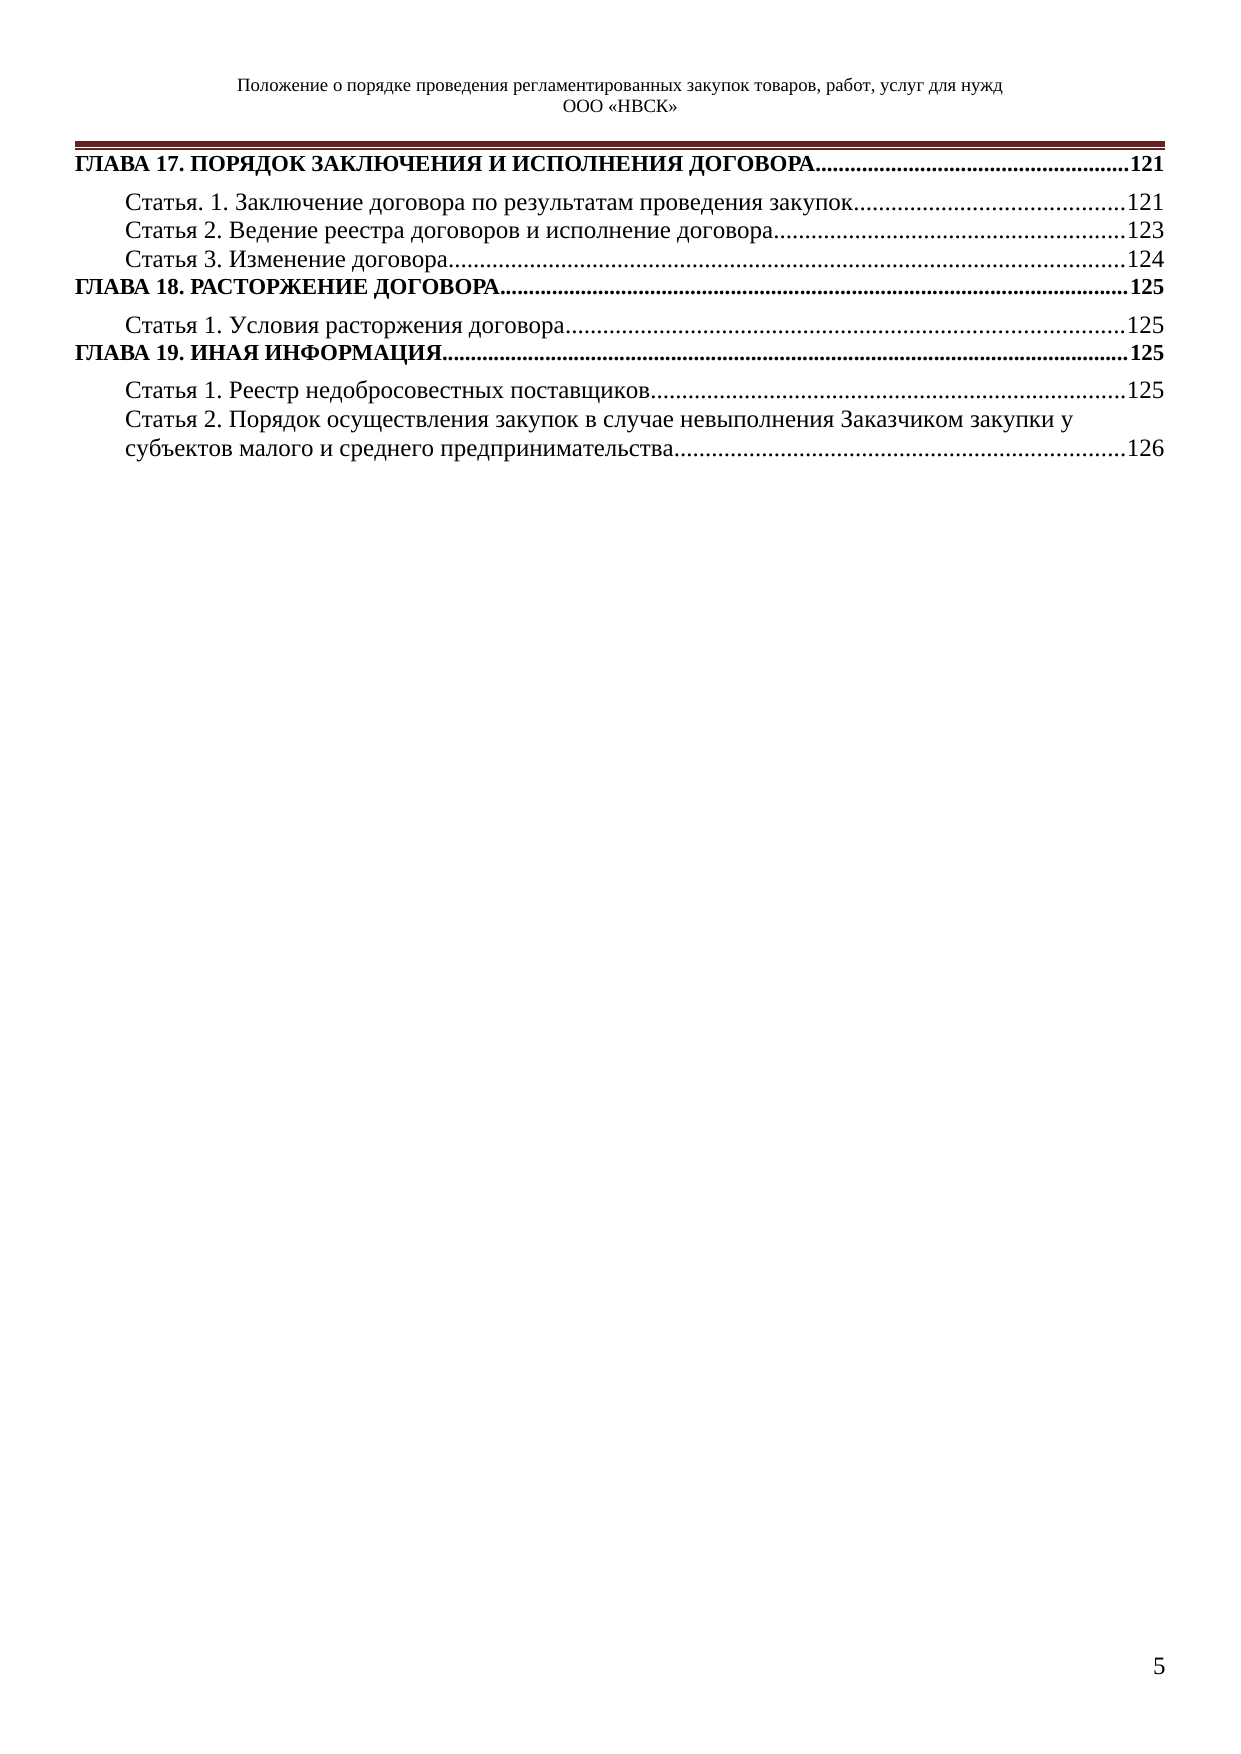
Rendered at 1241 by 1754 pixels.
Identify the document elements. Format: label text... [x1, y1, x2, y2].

text Статья. 1. Заключение договора по результатам проведения закупок 121 [125, 187, 1165, 216]
text ГЛАВА 17. ПОРЯДОК ЗАКЛЮЧЕНИЯ И ИСПОЛНЕНИЯ ДОГОВОРА 121 [75, 150, 1165, 176]
text Статья 2. Порядок осуществления закупок в случае невыполнения Заказчиком закупки у субъектов малого и среднего предпринимательства 126 [125, 404, 1165, 462]
text ГЛАВА 19. ИНАЯ ИНФОРМАЦИЯ 125 [75, 338, 1165, 365]
text Статья 1. Реестр недобросовестных поставщиков 125 [125, 375, 1165, 404]
text Статья 1. Условия расторжения договора 125 [125, 310, 1165, 338]
text Статья 3. Изменение договора 124 [125, 244, 1165, 273]
text Статья 2. Ведение реестра договоров и исполнение договора 123 [125, 216, 1165, 244]
text ГЛАВА 18. РАСТОРЖЕНИЕ ДОГОВОРА 125 [75, 273, 1165, 299]
